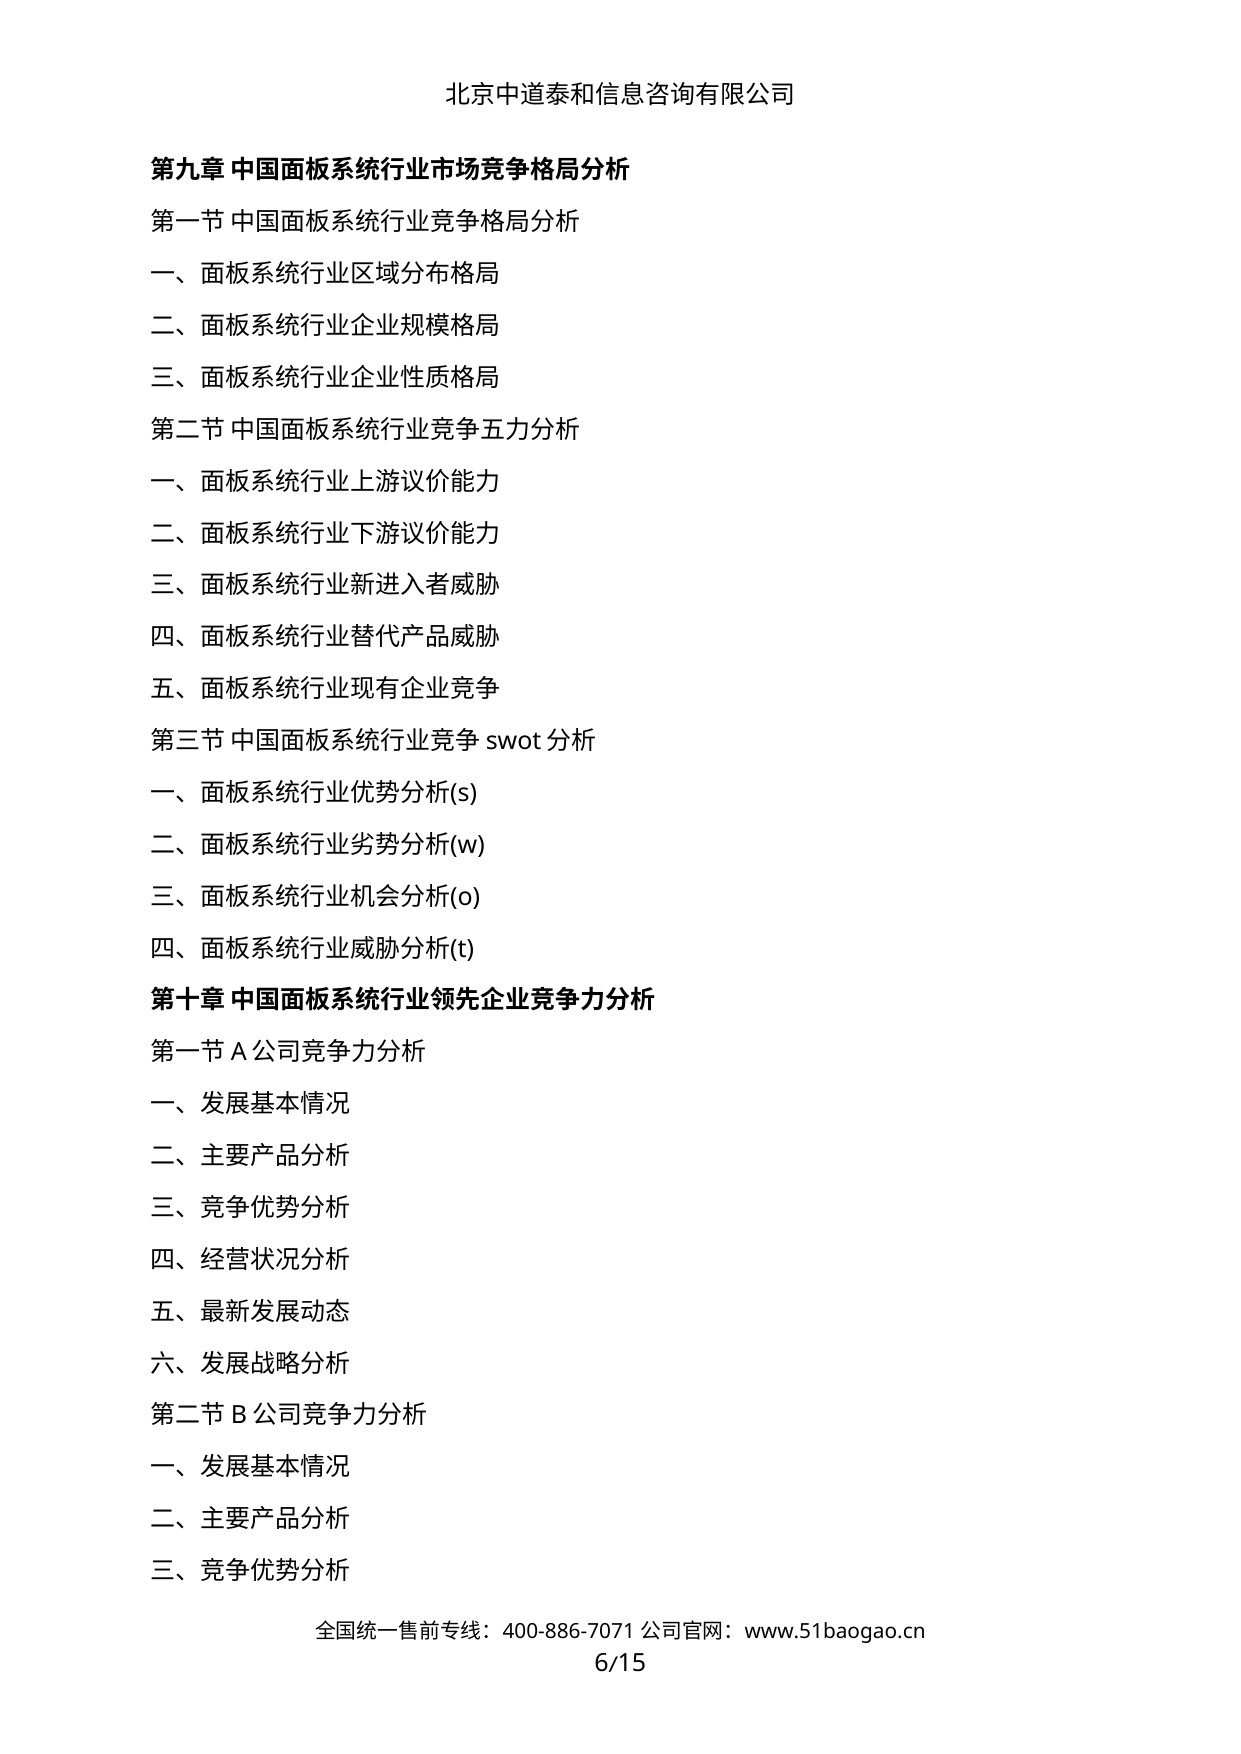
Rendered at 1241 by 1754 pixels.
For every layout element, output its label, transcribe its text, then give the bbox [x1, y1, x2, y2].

text 二、面板系统行业劣势分析(w) [150, 824, 1090, 861]
text 一、面板系统行业上游议价能力 [150, 461, 1090, 497]
text 一、发展基本情况 [150, 1447, 1090, 1483]
text 第三节 中国面板系统行业竞争swot分析 [150, 721, 1090, 757]
text 第二节 中国面板系统行业竞争五力分析 [150, 409, 1090, 446]
text 第一节 A公司竞争力分析 [150, 1032, 1090, 1068]
text 第十章 中国面板系统行业领先企业竞争力分析 [150, 980, 1090, 1016]
text 三、竞争优势分析 [150, 1187, 1090, 1224]
text 六、发展战略分析 [150, 1343, 1090, 1379]
text 一、发展基本情况 [150, 1084, 1090, 1120]
text 一、面板系统行业优势分析(s) [150, 772, 1090, 809]
text 五、最新发展动态 [150, 1291, 1090, 1327]
text 三、面板系统行业新进入者威胁 [150, 565, 1090, 601]
text 一、面板系统行业区域分布格局 [150, 254, 1090, 290]
text 二、面板系统行业企业规模格局 [150, 306, 1090, 342]
text 二、主要产品分析 [150, 1136, 1090, 1172]
text 四、面板系统行业替代产品威胁 [150, 617, 1090, 653]
text 第九章 中国面板系统行业市场竞争格局分析 [150, 150, 1090, 186]
text 五、面板系统行业现有企业竞争 [150, 669, 1090, 705]
text 第一节 中国面板系统行业竞争格局分析 [150, 202, 1090, 238]
text 第二节 B公司竞争力分析 [150, 1395, 1090, 1431]
text 四、面板系统行业威胁分析(t) [150, 928, 1090, 964]
text 四、经营状况分析 [150, 1239, 1090, 1276]
text 三、面板系统行业企业性质格局 [150, 357, 1090, 394]
text 三、竞争优势分析 [150, 1551, 1090, 1587]
text 三、面板系统行业机会分析(o) [150, 876, 1090, 912]
text 二、面板系统行业下游议价能力 [150, 513, 1090, 549]
text 二、主要产品分析 [150, 1499, 1090, 1535]
